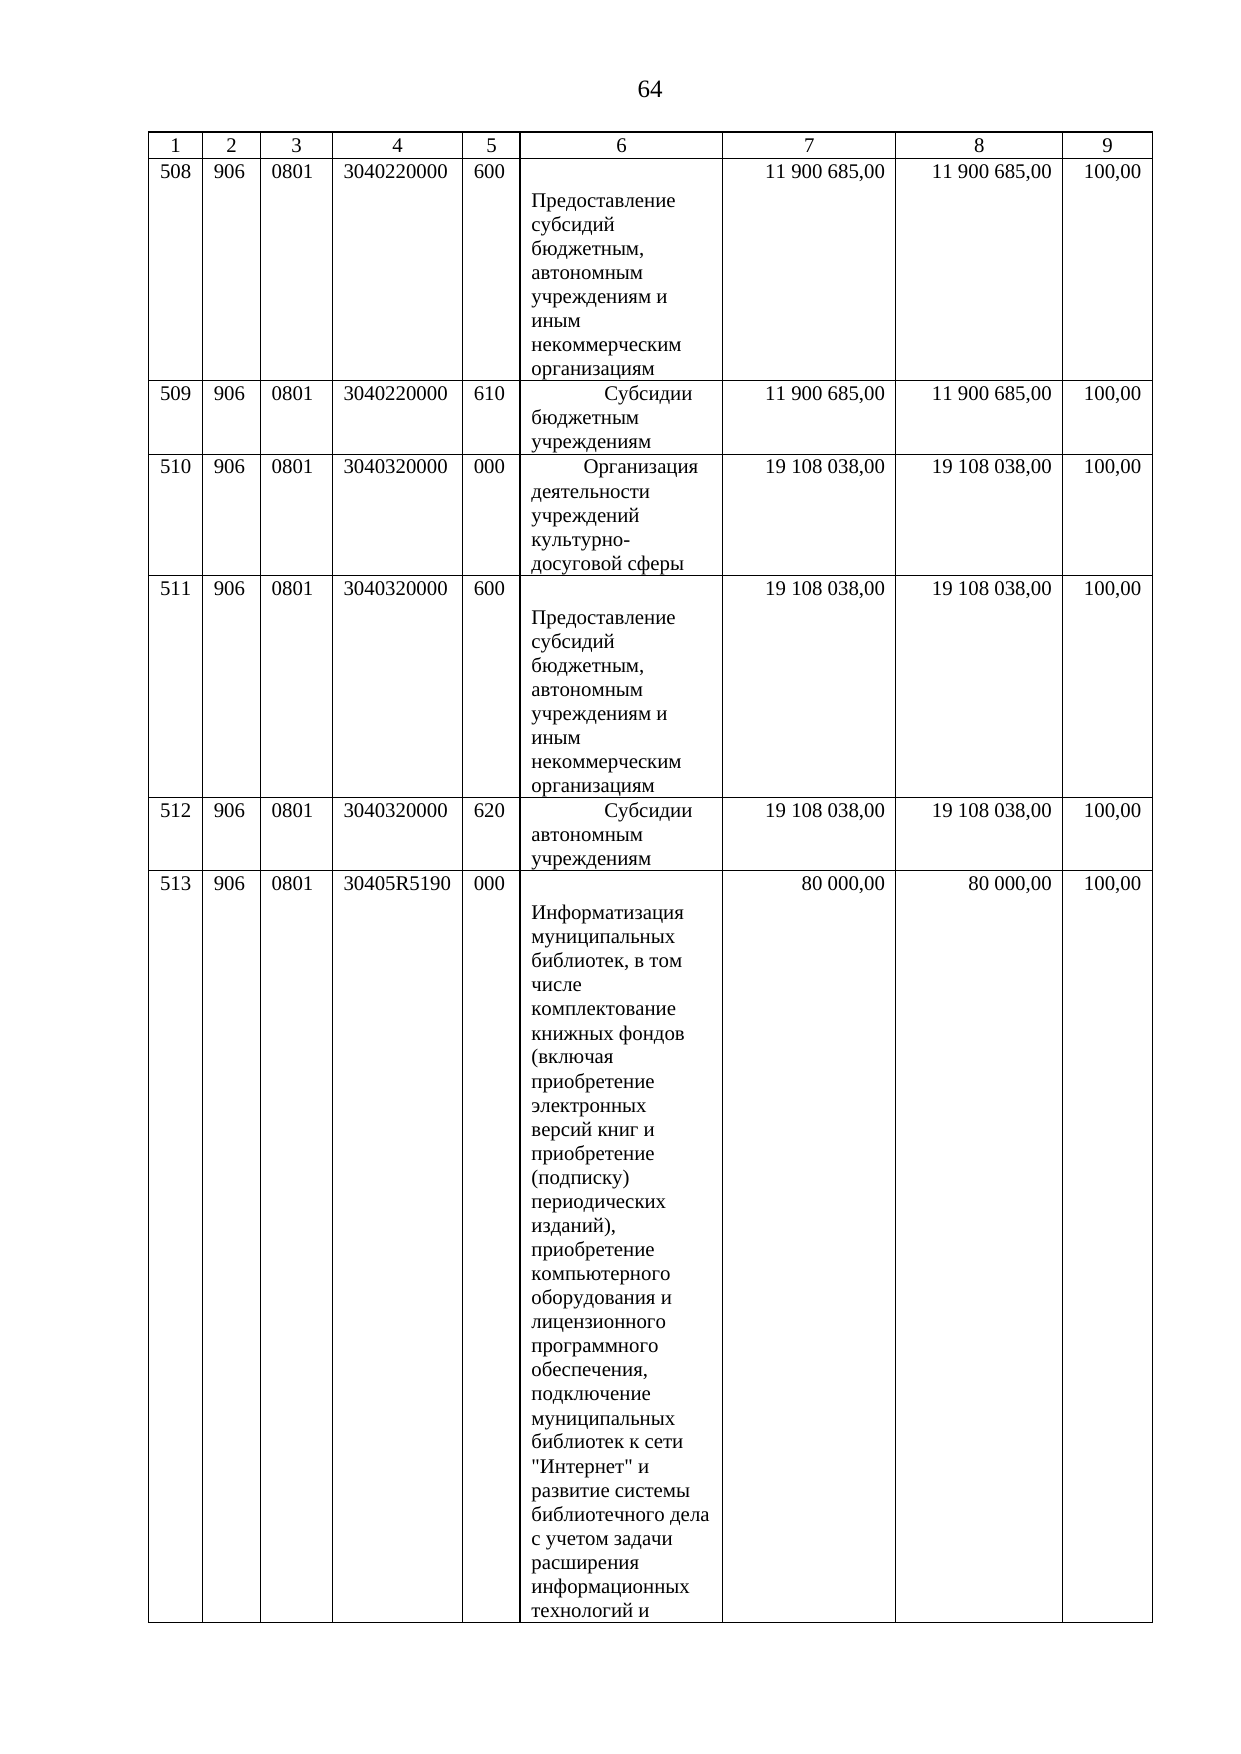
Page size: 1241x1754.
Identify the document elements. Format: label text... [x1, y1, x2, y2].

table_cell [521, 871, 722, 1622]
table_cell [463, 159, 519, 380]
table_header 5 [463, 133, 519, 158]
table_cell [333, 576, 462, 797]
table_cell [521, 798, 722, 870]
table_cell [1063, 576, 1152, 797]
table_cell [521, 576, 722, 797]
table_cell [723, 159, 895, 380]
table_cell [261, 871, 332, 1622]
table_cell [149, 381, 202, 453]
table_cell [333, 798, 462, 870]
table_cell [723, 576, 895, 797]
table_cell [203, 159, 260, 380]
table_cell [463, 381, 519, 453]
table_header 1 [149, 133, 202, 158]
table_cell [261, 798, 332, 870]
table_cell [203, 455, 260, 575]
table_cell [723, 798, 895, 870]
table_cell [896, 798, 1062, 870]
table_header 8 [896, 133, 1062, 158]
table_header 2 [203, 133, 260, 158]
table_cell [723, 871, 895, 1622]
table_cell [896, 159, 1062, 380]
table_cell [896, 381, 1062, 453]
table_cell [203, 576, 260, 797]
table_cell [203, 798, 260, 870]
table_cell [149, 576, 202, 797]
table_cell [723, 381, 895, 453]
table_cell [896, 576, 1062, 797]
table_header 9 [1063, 133, 1152, 158]
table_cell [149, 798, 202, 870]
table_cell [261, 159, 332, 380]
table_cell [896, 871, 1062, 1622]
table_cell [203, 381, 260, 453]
table_header 3 [261, 133, 332, 158]
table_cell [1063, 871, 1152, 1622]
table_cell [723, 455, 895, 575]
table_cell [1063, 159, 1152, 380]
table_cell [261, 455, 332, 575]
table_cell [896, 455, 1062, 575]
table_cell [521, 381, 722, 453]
table_header 4 [333, 133, 462, 158]
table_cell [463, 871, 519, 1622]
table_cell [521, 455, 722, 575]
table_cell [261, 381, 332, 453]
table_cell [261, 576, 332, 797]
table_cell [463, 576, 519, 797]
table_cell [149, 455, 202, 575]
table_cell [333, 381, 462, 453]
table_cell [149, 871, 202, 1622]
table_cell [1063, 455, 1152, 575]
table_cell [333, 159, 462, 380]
table_header 6 [521, 133, 722, 158]
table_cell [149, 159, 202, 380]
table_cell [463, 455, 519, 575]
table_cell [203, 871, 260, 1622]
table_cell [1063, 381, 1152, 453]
table_header 7 [723, 133, 895, 158]
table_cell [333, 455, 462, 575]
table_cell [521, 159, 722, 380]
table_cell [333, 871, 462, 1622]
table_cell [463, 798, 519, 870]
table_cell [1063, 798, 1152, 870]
